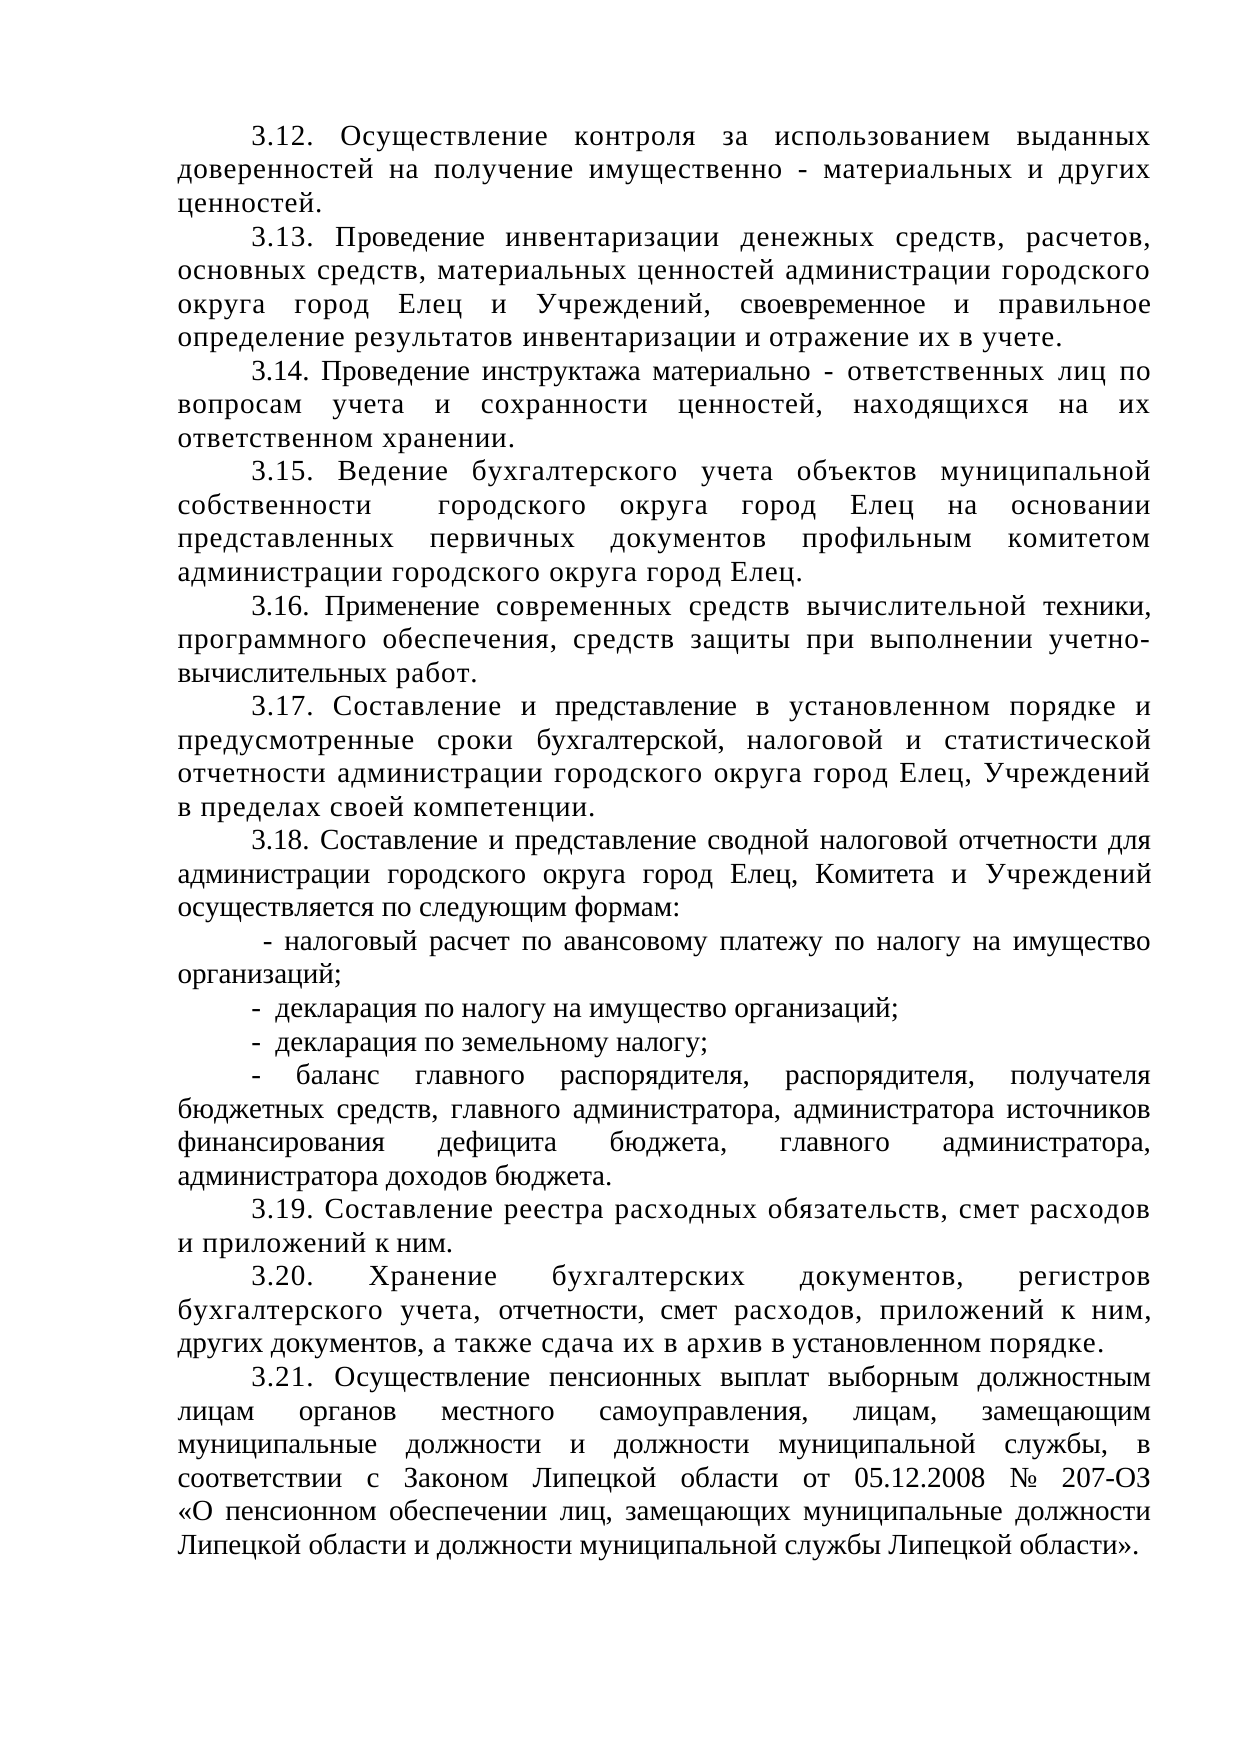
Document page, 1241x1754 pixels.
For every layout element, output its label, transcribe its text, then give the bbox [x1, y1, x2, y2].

text 3.12. Осуществление контроля за использованием выданных доверенностей на получение имущественно - материальных и других ценностей. [177, 118, 1152, 219]
text 3.17. Составление и представление в установленном порядке и предусмотренные сроки бухгалтерской, налоговой и статистической отчетности администрации городского округа город Елец, Учреждений в пределах своей компетенции. [177, 688, 1152, 822]
text 3.21. Осуществление пенсионных выплат выборным должностным лицам органов местного самоуправления, лицам, замещающим муниципальные должности и должности муниципальной службы, в соответствии с Законом Липецкой области от 05.12.2008 № 207-ОЗ «О пенсионном обеспечении лиц, замещающих муниципальные должности Липецкой области и должности муниципальной службы Липецкой области». [177, 1359, 1152, 1560]
text - декларация по земельному налогу; [177, 1024, 1152, 1057]
text 3.15. Ведение бухгалтерского учета объектов муниципальной собственности городского округа город Елец на основании представленных первичных документов профильным комитетом администрации городского округа город Елец. [177, 453, 1152, 588]
text 3.14. Проведение инструктажа материально - ответственных лиц по вопросам учета и сохранности ценностей, находящихся на их ответственном хранении. [177, 353, 1152, 453]
text 3.19. Составление реестра расходных обязательств, смет расходов и приложений к ним. [177, 1191, 1152, 1258]
text - баланс главного распорядителя, распорядителя, получателя бюджетных средств, главного администратора, администратора источников финансирования дефицита бюджета, главного администратора, администратора доходов бюджета. [177, 1057, 1152, 1191]
text 3.18. Составление и представление сводной налоговой отчетности для администрации городского округа город Елец, Комитета и Учреждений осуществляется по следующим формам: [177, 822, 1152, 923]
text - налоговый расчет по авансовому платежу по налогу на имущество организаций; [177, 923, 1152, 990]
text 3.20. Хранение бухгалтерских документов, регистров бухгалтерского учета, отчетности, смет расходов, приложений к ним, других документов, а также сдача их в архив в установленном порядке. [177, 1258, 1152, 1359]
text 3.13. Проведение инвентаризации денежных средств, расчетов, основных средств, материальных ценностей администрации городского округа город Елец и Учреждений, своевременное и правильное определение результатов инвентаризации и отражение их в учете. [177, 219, 1152, 353]
text 3.16. Применение современных средств вычислительной техники, программного обеспечения, средств защиты при выполнении учетно-вычислительных работ. [177, 588, 1152, 688]
text - декларация по налогу на имущество организаций; [177, 990, 1152, 1024]
